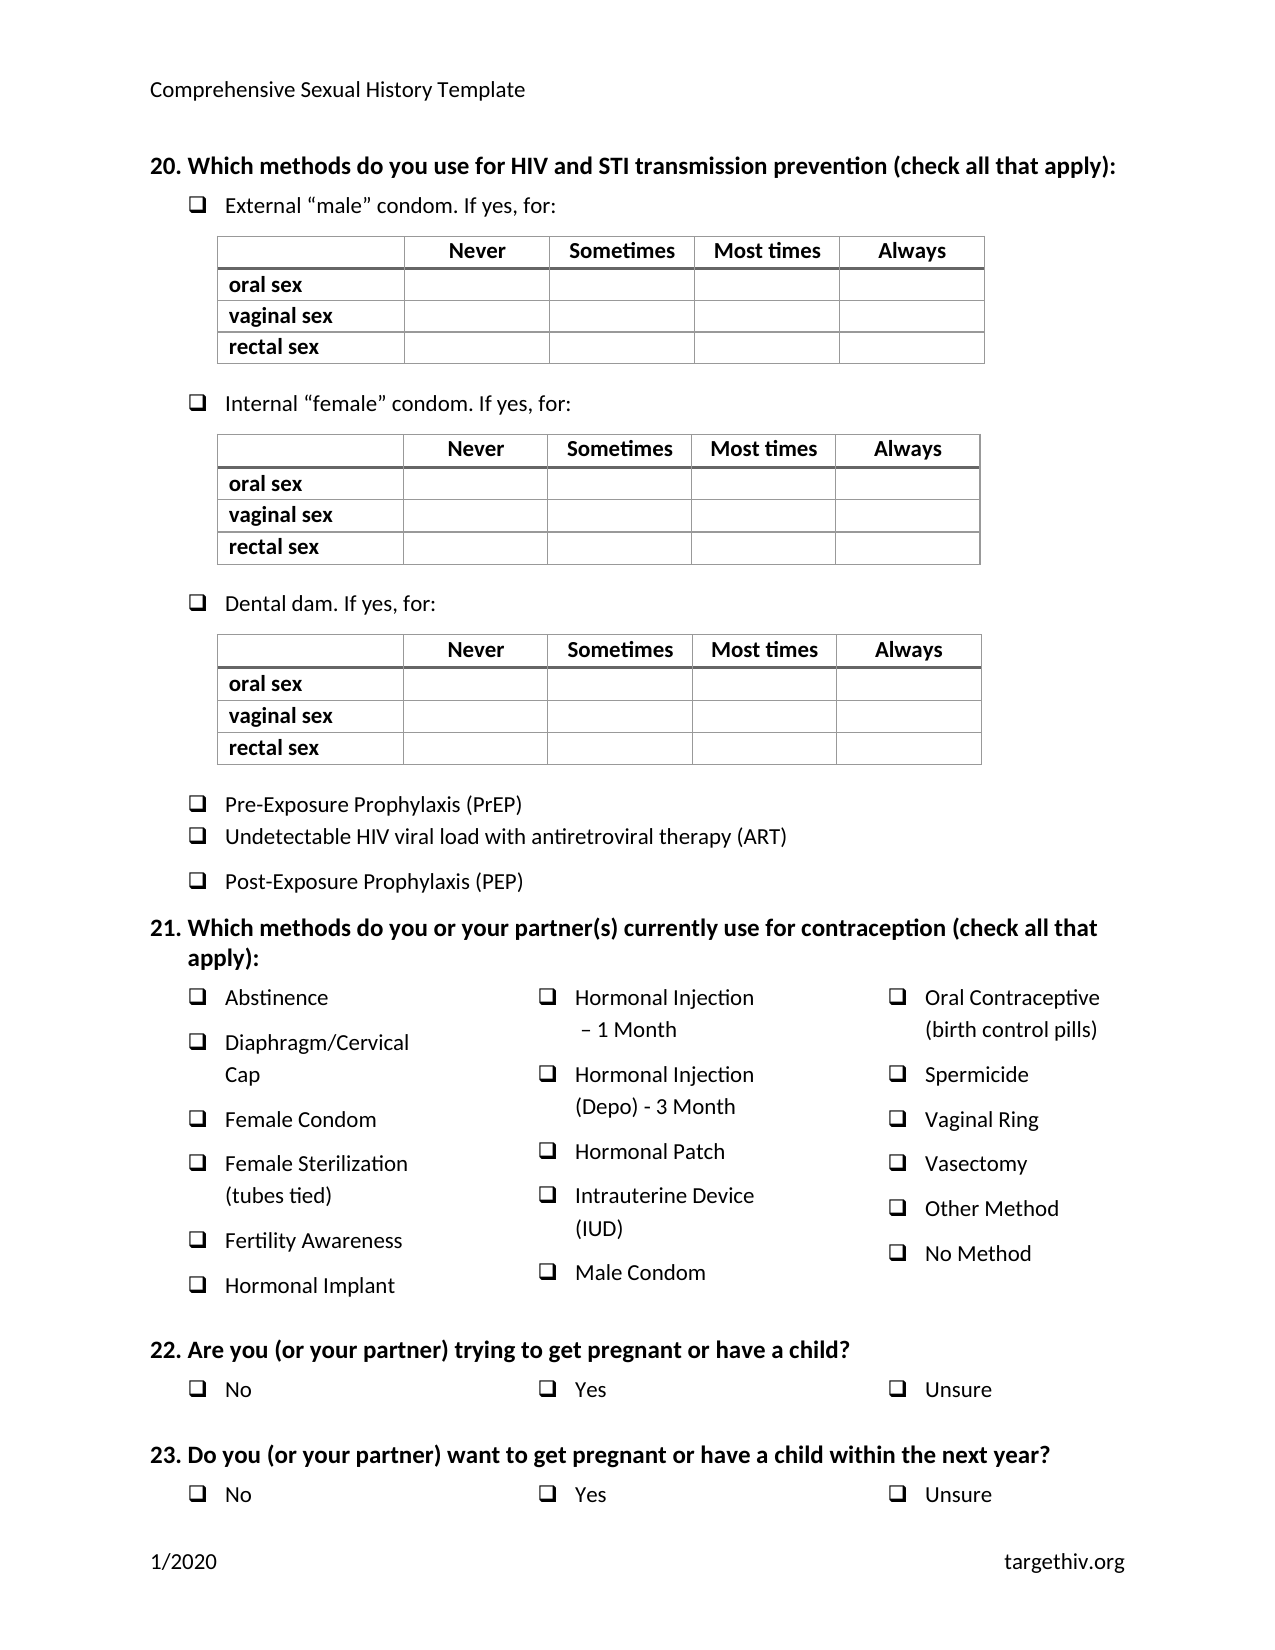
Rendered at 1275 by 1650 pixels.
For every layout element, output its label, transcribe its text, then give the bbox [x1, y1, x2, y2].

text Hormonal Implant [187, 1271, 425, 1299]
text Intrauterine Device (IUD) [537, 1182, 775, 1242]
table_cell [693, 733, 836, 764]
table_cell [548, 733, 692, 764]
table_cell [550, 333, 694, 363]
table_cell [695, 270, 839, 300]
table_cell [693, 701, 836, 732]
text Hormonal Injection – 1 Month [537, 983, 775, 1043]
table_cell [837, 733, 981, 764]
table_cell [837, 669, 981, 700]
table_cell oral sex [218, 669, 403, 700]
table_cell [550, 270, 694, 300]
table_cell [404, 701, 547, 732]
table_cell [548, 669, 692, 700]
table_cell [840, 270, 984, 300]
table_header Never [404, 435, 547, 466]
text Female Sterilization (tubes tied) [187, 1149, 425, 1210]
text Female Condom [187, 1105, 425, 1133]
table_cell [840, 301, 984, 331]
text Male Condom [537, 1258, 775, 1287]
table_cell [836, 533, 979, 563]
text Spermicide [887, 1060, 1125, 1088]
table_cell [692, 469, 835, 499]
table_header [218, 635, 403, 666]
table_header Never [404, 635, 547, 666]
table_cell vaginal sex [218, 701, 403, 732]
table_cell [404, 733, 547, 764]
text Yes [537, 1480, 775, 1508]
table_cell [404, 669, 547, 700]
table_cell rectal sex [218, 533, 403, 563]
table_header [218, 237, 404, 267]
table_header Most times [693, 635, 836, 666]
table_cell [404, 469, 547, 499]
text Post-Exposure Prophylaxis (PEP) [187, 867, 1125, 895]
text Do you (or your partner) want to get pregnant or have a child within the next year? [150, 1439, 1125, 1469]
table_cell [695, 301, 839, 331]
text Abstinence [187, 983, 425, 1011]
table_cell [695, 333, 839, 363]
text External “male” condom. If yes, for: [187, 191, 1125, 219]
text No Method [887, 1239, 1125, 1267]
text Fertility Awareness [187, 1226, 425, 1254]
text Yes [537, 1375, 775, 1403]
text Undetectable HIV viral load with antiretroviral therapy (ART) [187, 822, 1125, 850]
text Unsure [887, 1375, 1125, 1403]
text Internal “female” condom. If yes, for: [187, 389, 1125, 417]
table_cell oral sex [218, 469, 403, 499]
table_cell [693, 669, 836, 700]
table_cell [692, 500, 835, 531]
table_header [218, 435, 403, 466]
table_cell [548, 533, 691, 563]
table_cell [404, 533, 547, 563]
table_header Sometimes [550, 237, 694, 267]
text Pre-Exposure Prophylaxis (PrEP) [187, 790, 1125, 818]
table_header Most times [695, 237, 839, 267]
table_cell oral sex [218, 270, 404, 300]
table_header Always [840, 237, 984, 267]
table_cell vaginal sex [218, 301, 404, 331]
table_cell vaginal sex [218, 500, 403, 531]
text Hormonal Patch [537, 1137, 775, 1165]
text Vasectomy [887, 1149, 1125, 1177]
text Are you (or your partner) trying to get pregnant or have a child? [150, 1334, 1125, 1365]
table_cell [836, 469, 979, 499]
text Hormonal Injection (Depo) - 3 Month [537, 1060, 775, 1120]
table_cell [550, 301, 694, 331]
table_cell [548, 500, 691, 531]
table_cell rectal sex [218, 333, 404, 363]
text Other Method [887, 1194, 1125, 1222]
table_cell [840, 333, 984, 363]
table_header Sometimes [548, 635, 692, 666]
table_cell [404, 500, 547, 531]
text Diaphragm/Cervical Cap [187, 1028, 425, 1088]
text Which methods do you or your partner(s) currently use for contraception (check all that apply): [150, 912, 1125, 973]
table_header Always [836, 435, 979, 466]
table_cell rectal sex [218, 733, 403, 764]
text Which methods do you use for HIV and STI transmission prevention (check all that apply): [150, 150, 1125, 181]
text No [187, 1375, 425, 1403]
table_cell [405, 333, 549, 363]
table_header Never [405, 237, 549, 267]
table_cell [405, 301, 549, 331]
text Vaginal Ring [887, 1105, 1125, 1133]
table_header Always [837, 635, 981, 666]
table_cell [692, 533, 835, 563]
table_header Most times [692, 435, 835, 466]
table_cell [836, 500, 979, 531]
table_header Sometimes [548, 435, 691, 466]
text No [187, 1480, 425, 1508]
text Unsure [887, 1480, 1125, 1508]
table_cell [405, 270, 549, 300]
text Dental dam. If yes, for: [187, 589, 1125, 617]
table_cell [837, 701, 981, 732]
table_cell [548, 701, 692, 732]
text Oral Contraceptive (birth control pills) [887, 983, 1125, 1043]
table_cell [548, 469, 691, 499]
